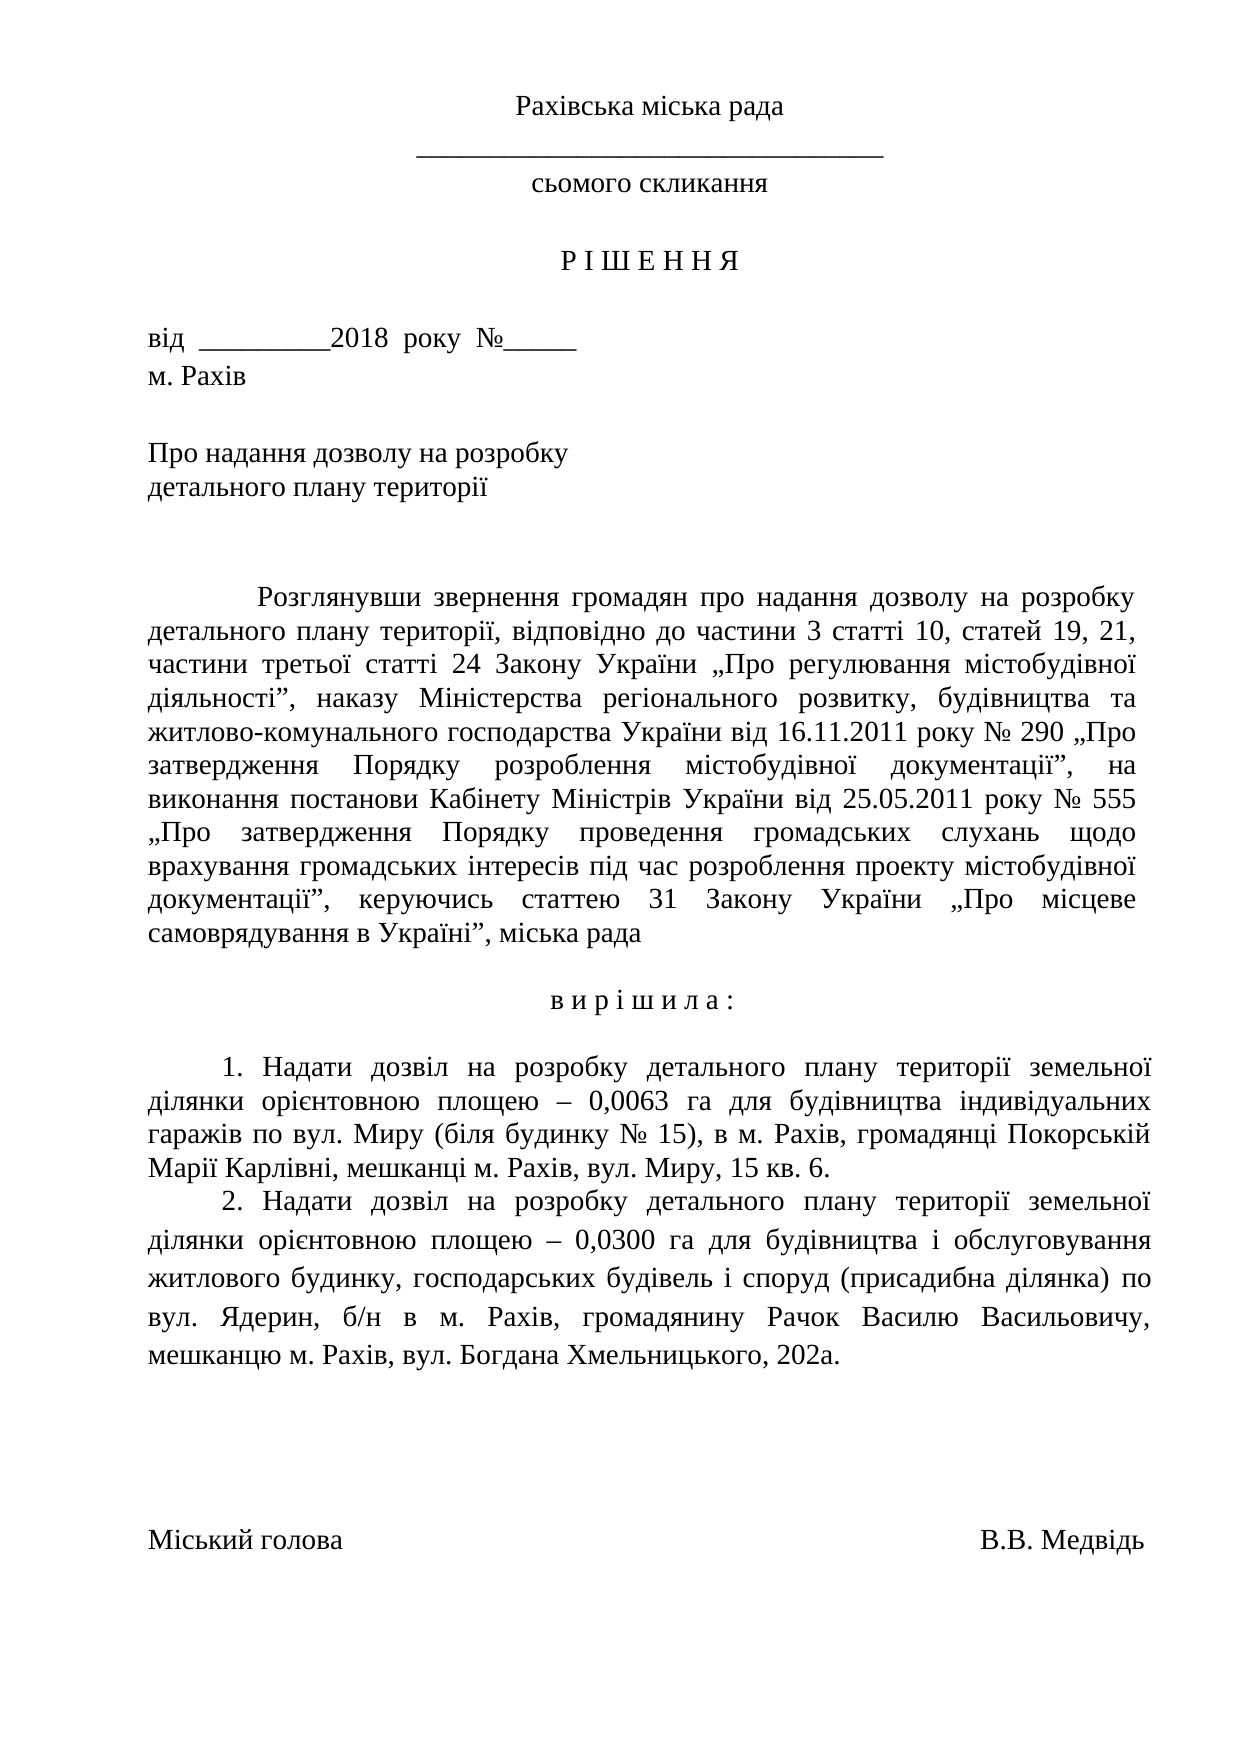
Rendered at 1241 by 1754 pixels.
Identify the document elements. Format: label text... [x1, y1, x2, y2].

text Розглянувши звернення громадян про надання дозволу на розробку детального плану території, відповідно до частини 3 статті 10, статей 19, 21, частини третьої статті 24 Закону України „Про регулювання містобудівної діяльності”, наказу Міністерства регіонального розвитку, будівництва та житлово-комунального господарства України від 16.11.2011 року № 290 „Про затвердження Порядку розроблення містобудівної документації”, на виконання постанови Кабінету Міністрів України від 25.05.2011 року № 555 „Про затвердження Порядку проведення громадських слухань щодо врахування громадських інтересів під час розроблення проекту містобудівної документації”, керуючись статтею 31 Закону України „Про місцеве самоврядування в Україні”, міська рада [148, 579, 1137, 948]
text 1. Надати дозвіл на розробку детального плану території земельної ділянки орієнтовною площею – 0,0063 га для будівництва індивідуальних гаражів по вул. Миру (біля будинку № 15), в м. Рахів, громадянці Покорській Марії Карлівні, мешканці м. Рахів, вул. Миру, 15 кв. 6. [148, 1049, 1152, 1183]
text м. Рахів [148, 358, 1137, 392]
text в и р і ш и л а : [148, 982, 1137, 1016]
text Про надання дозволу на розробку [148, 435, 1152, 469]
text Р І Ш Е Н Н Я [148, 243, 1152, 276]
text ________________________________ [148, 127, 1152, 161]
text від _________2018 року №_____ [148, 320, 1152, 353]
text 2. Надати дозвіл на розробку детального плану території земельної ділянки орієнтовною площею – 0,0300 га для будівництва і обслуговування житлового будинку, господарських будівель і споруд (присадибна ділянка) по вул. Ядерин, б/н в м. Рахів, громадянину Рачок Василю Васильовичу, мешканцю м. Рахів, вул. Богдана Хмельницького, 202а. [148, 1183, 1152, 1371]
text детального плану території [148, 469, 1152, 502]
text сьомого скликання [148, 166, 1152, 199]
text Рахівська міська рада [148, 88, 1152, 122]
text Міський голова В.В. Медвідь [148, 1522, 1152, 1556]
